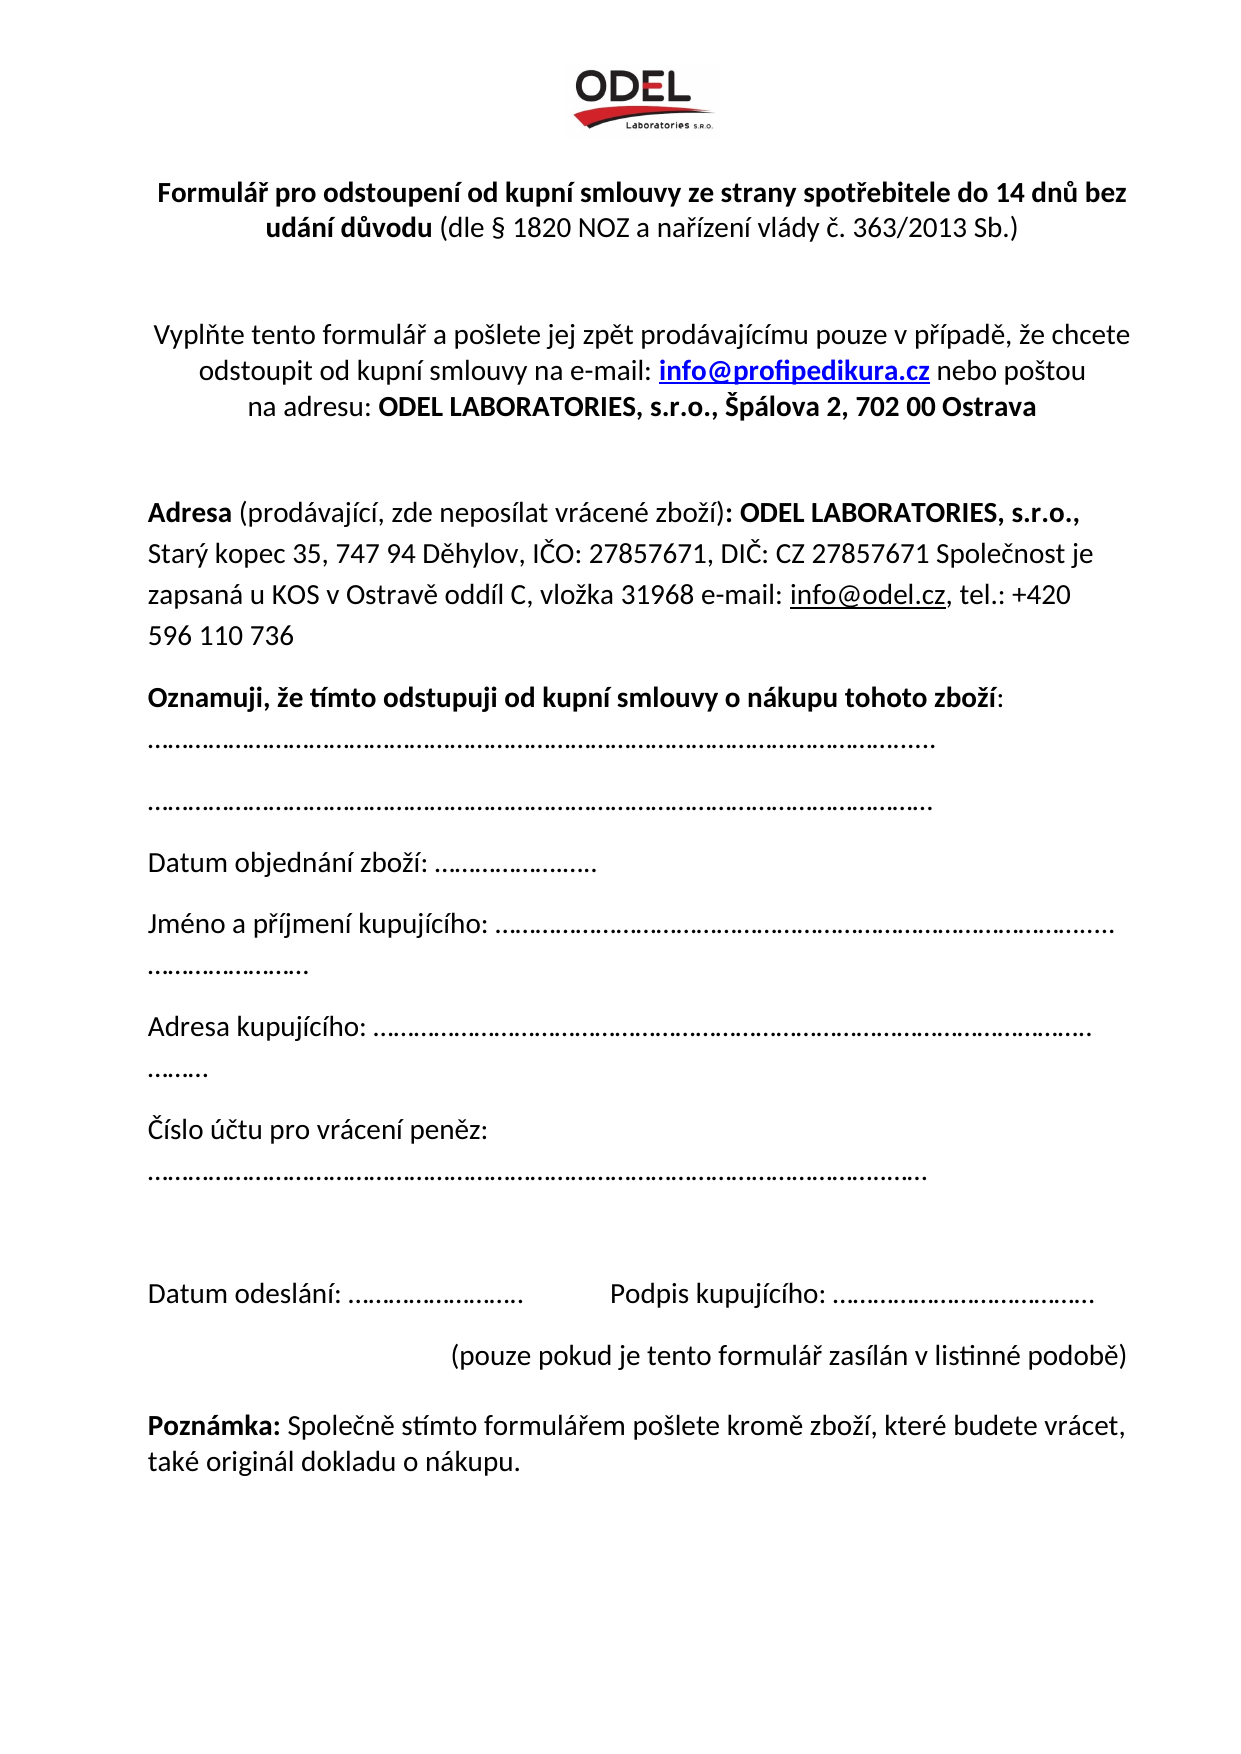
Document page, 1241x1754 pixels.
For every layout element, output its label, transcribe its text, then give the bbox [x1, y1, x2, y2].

text Jméno a příjmení kupujícího: …………………………………………………………………………….....…………………… [148, 905, 1137, 982]
text Poznámka: Společně stímto formulářem pošlete kromě zboží, které budete vrácet, také originál dokladu o nákupu. [148, 1407, 1137, 1478]
text (pouze pokud je tento formulář zasílán v listinné podobě) [148, 1337, 1137, 1373]
text Adresa (prodávající, zde neposílat vrácené zboží): ODEL LABORATORIES, s.r.o., Starý kopec 35, 747 94 Děhylov, IČO: 27857671, DIČ: CZ 27857671 Společnost je zapsaná u KOS v Ostravě oddíl C, vložka 31968 e-mail: info@odel.cz, tel.: +420 596 110 736 [148, 494, 1137, 653]
text Datum odeslání: …………………….. Podpis kupujícího: ………………………………… [148, 1275, 1137, 1311]
text Formulář pro odstoupení od kupní smlouvy ze strany spotřebitele do 14 dnů bez udání důvodu (dle § 1820 NOZ a nařízení vlády č. 363/2013 Sb.) [148, 174, 1137, 245]
text Číslo účtu pro vrácení peněz: ………………………………………………………………………………………………..…… [148, 1111, 1137, 1187]
text Vyplňte tento formulář a pošlete jej zpět prodávajícímu pouze v případě, že chcete odstoupit od kupní smlouvy na e-mail: info@profipedikura.cz nebo poštou [148, 316, 1137, 388]
text Adresa kupujícího: ……………………………………………………………………………………………..……… [148, 1008, 1137, 1085]
text Datum objednání zboží: ……………….….. [148, 844, 1137, 879]
text Oznamuji, že tímto odstupuji od kupní smlouvy o nákupu tohoto zboží: …………………………………………………………………………………………………...... [148, 679, 1137, 756]
picture [565, 63, 720, 140]
text ……………………………………………………………………………………………………… [148, 782, 1137, 817]
text na adresu: ODEL LABORATORIES, s.r.o., Špálova 2, 702 00 Ostrava [148, 388, 1137, 423]
